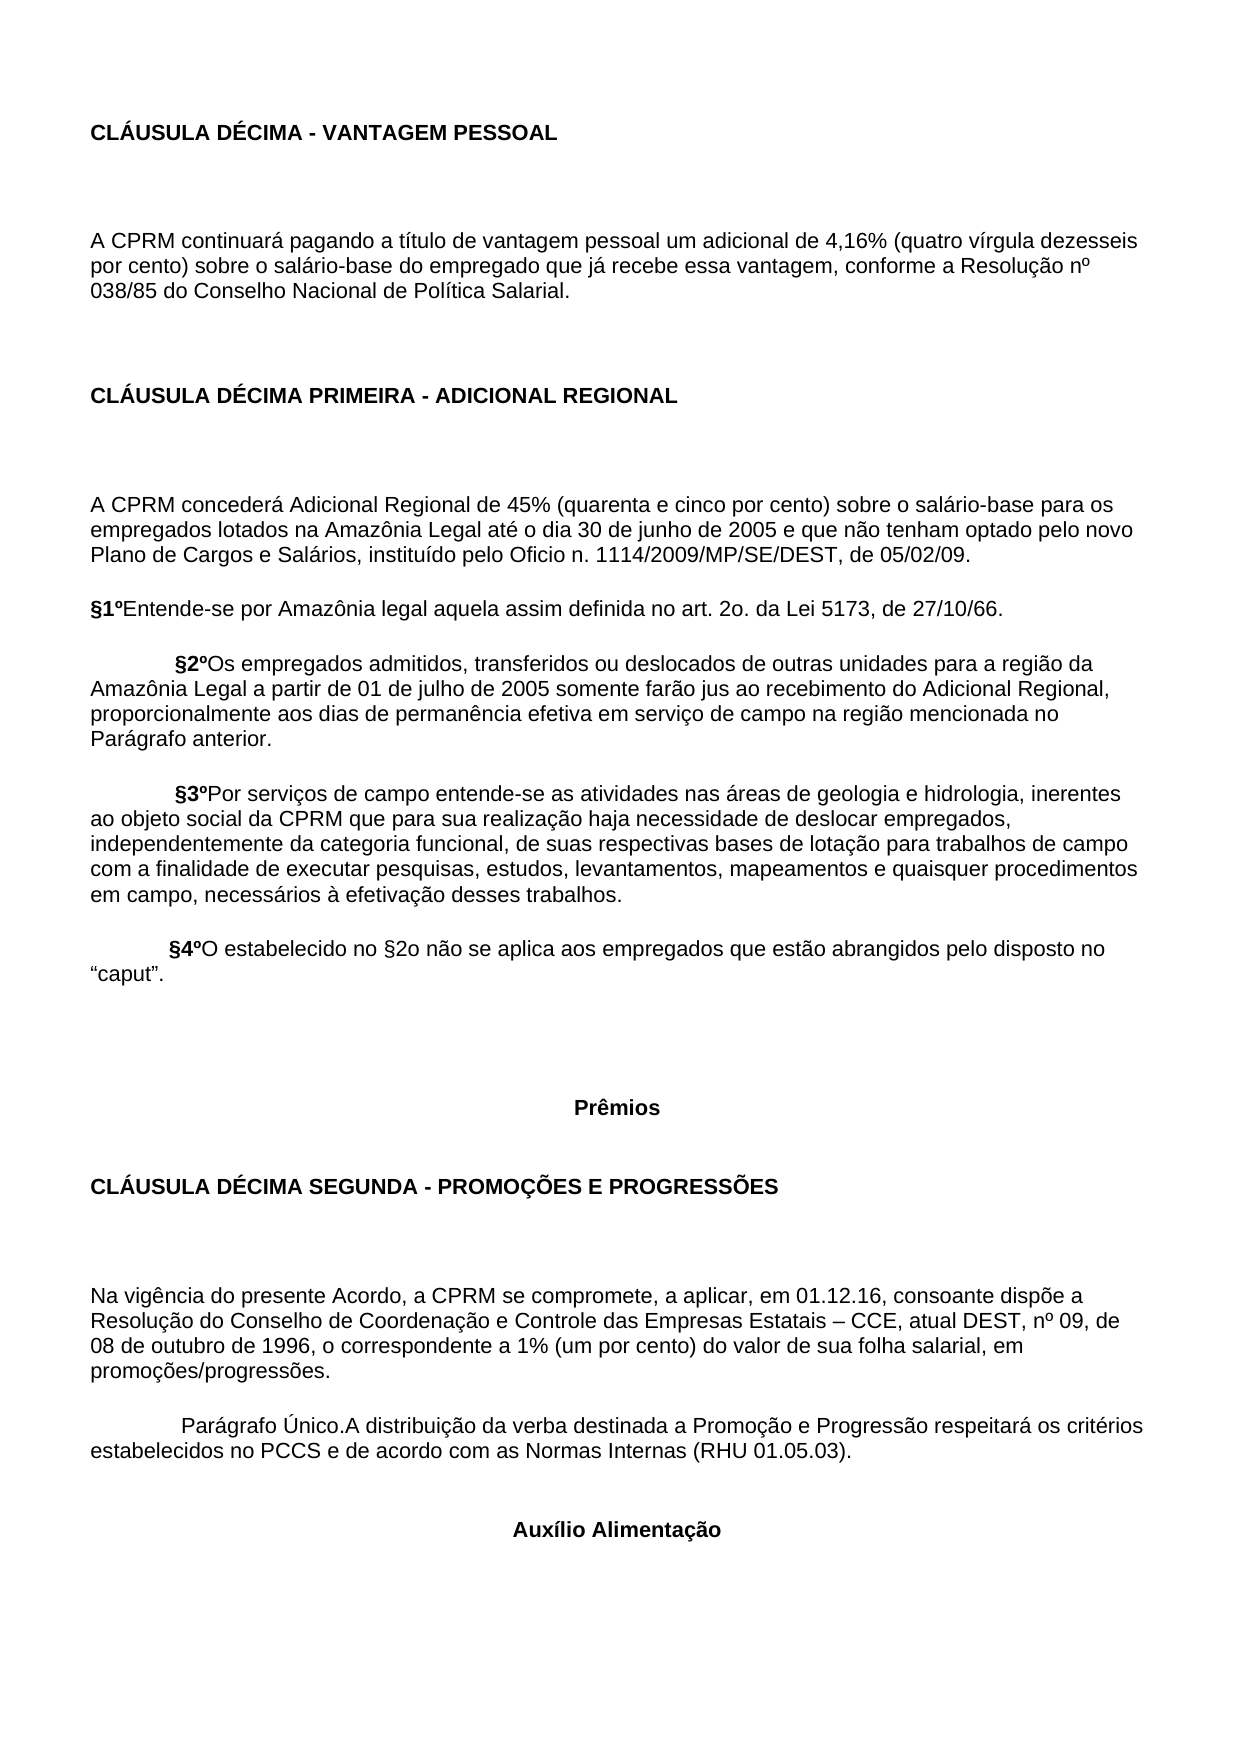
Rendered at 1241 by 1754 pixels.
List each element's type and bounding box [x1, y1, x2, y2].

table_header [89, 118, 1152, 1598]
